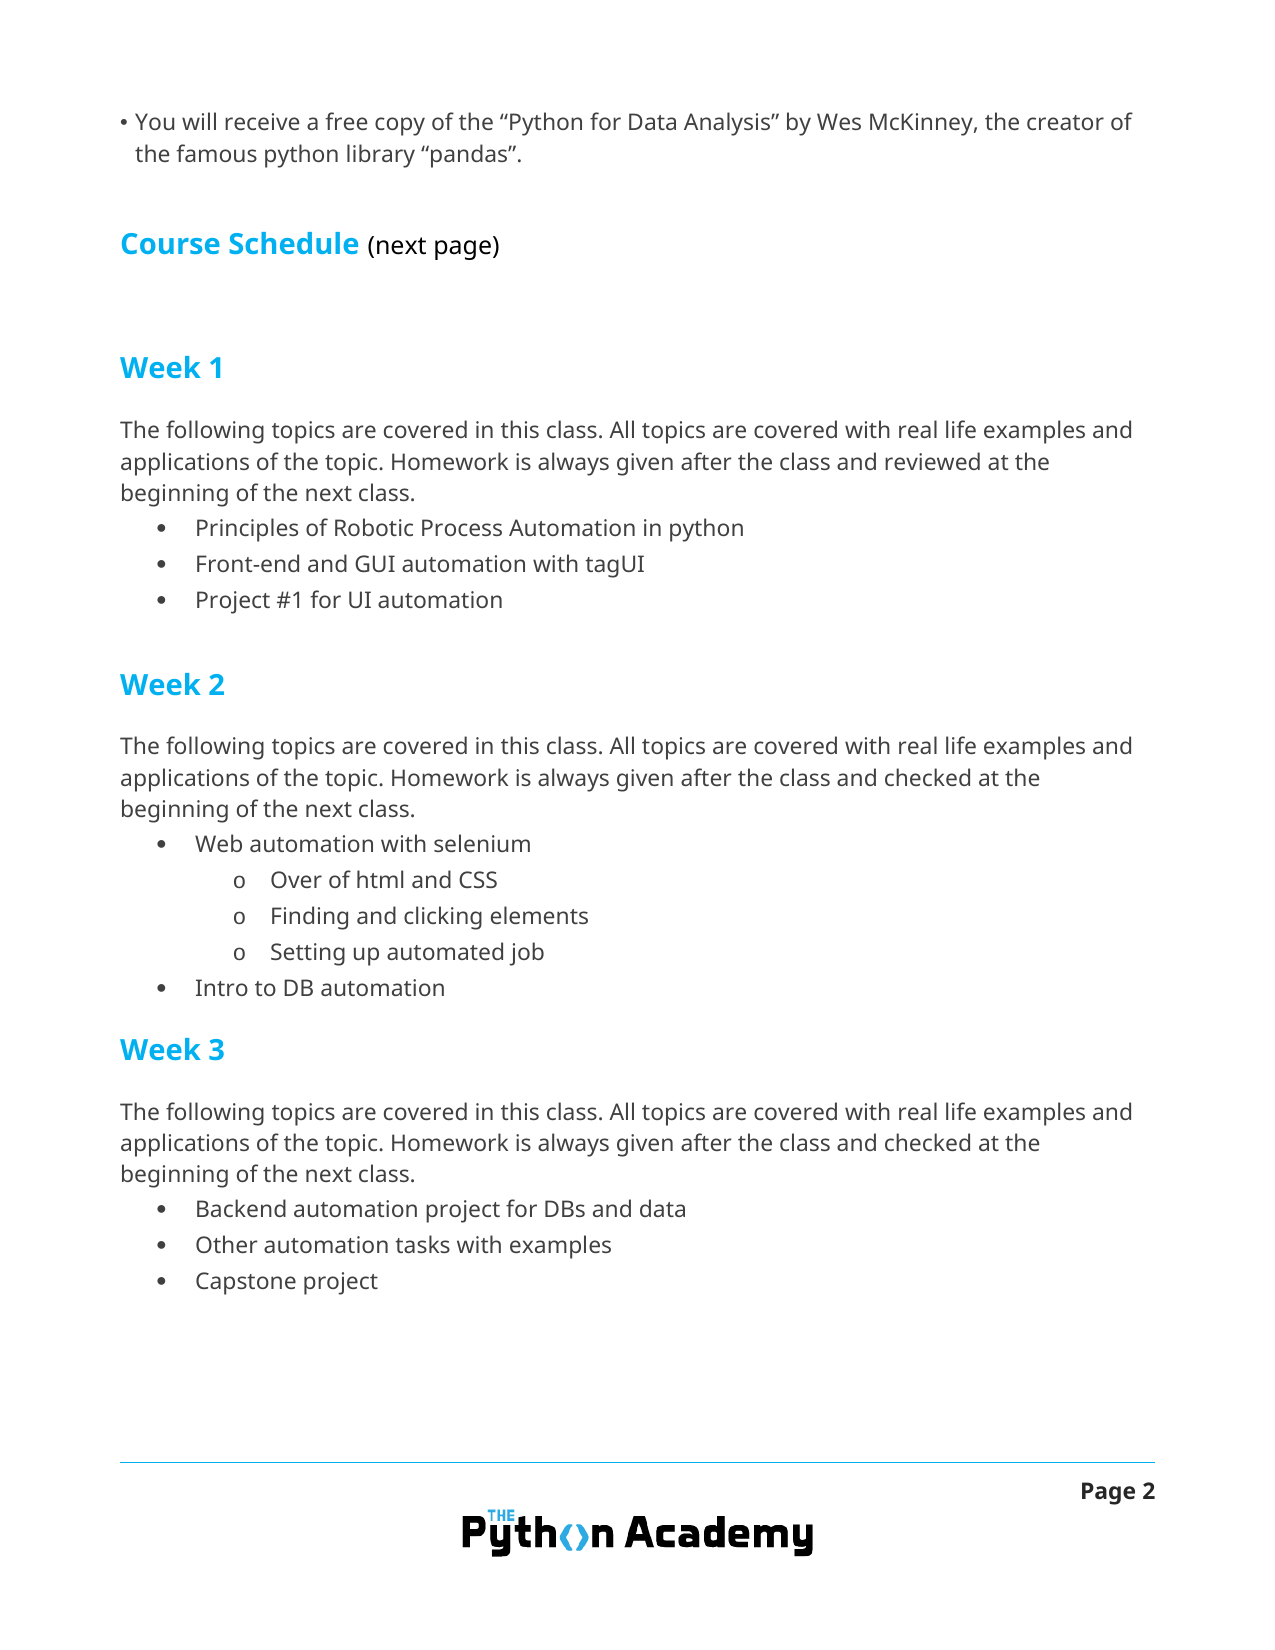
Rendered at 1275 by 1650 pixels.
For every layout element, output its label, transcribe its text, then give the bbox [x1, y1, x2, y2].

list Intro to DB automation [157, 972, 1155, 1003]
text Week 2 [120, 664, 1155, 703]
text Week 3 [120, 1029, 1155, 1069]
list Backend automation project for DBs and data [157, 1193, 1155, 1225]
list Front-end and GUI automation with tagUI [157, 548, 1155, 579]
text Week 1 [120, 348, 1155, 387]
text The following topics are covered in this class. All topics are covered with real life examples and applications of the topic. Homework is always given after the class and checked at the beginning of the next class. [120, 730, 1155, 824]
list Other automation tasks with examples [157, 1229, 1155, 1261]
list Web automation with selenium [157, 828, 1155, 859]
list Principles of Robotic Process Automation in python [157, 512, 1155, 543]
text The following topics are covered in this class. All topics are covered with real life examples and applications of the topic. Homework is always given after the class and reviewed at the beginning of the next class. [120, 414, 1155, 508]
picture [462, 1506, 813, 1557]
list Finding and clicking elements [232, 900, 1155, 932]
text The following topics are covered in this class. All topics are covered with real life examples and applications of the topic. Homework is always given after the class and checked at the beginning of the next class. [120, 1096, 1155, 1189]
list You will receive a free copy of the “Python for Data Analysis” by Wes McKinney, the creator of the famous python library “pandas”. [120, 106, 1155, 169]
list Over of html and CSS [232, 864, 1155, 896]
list Capstone project [157, 1265, 1155, 1297]
list Project #1 for UI automation [157, 584, 1155, 615]
subtitle Course Schedule (next page) [120, 223, 1155, 263]
list Setting up automated job [232, 936, 1155, 968]
